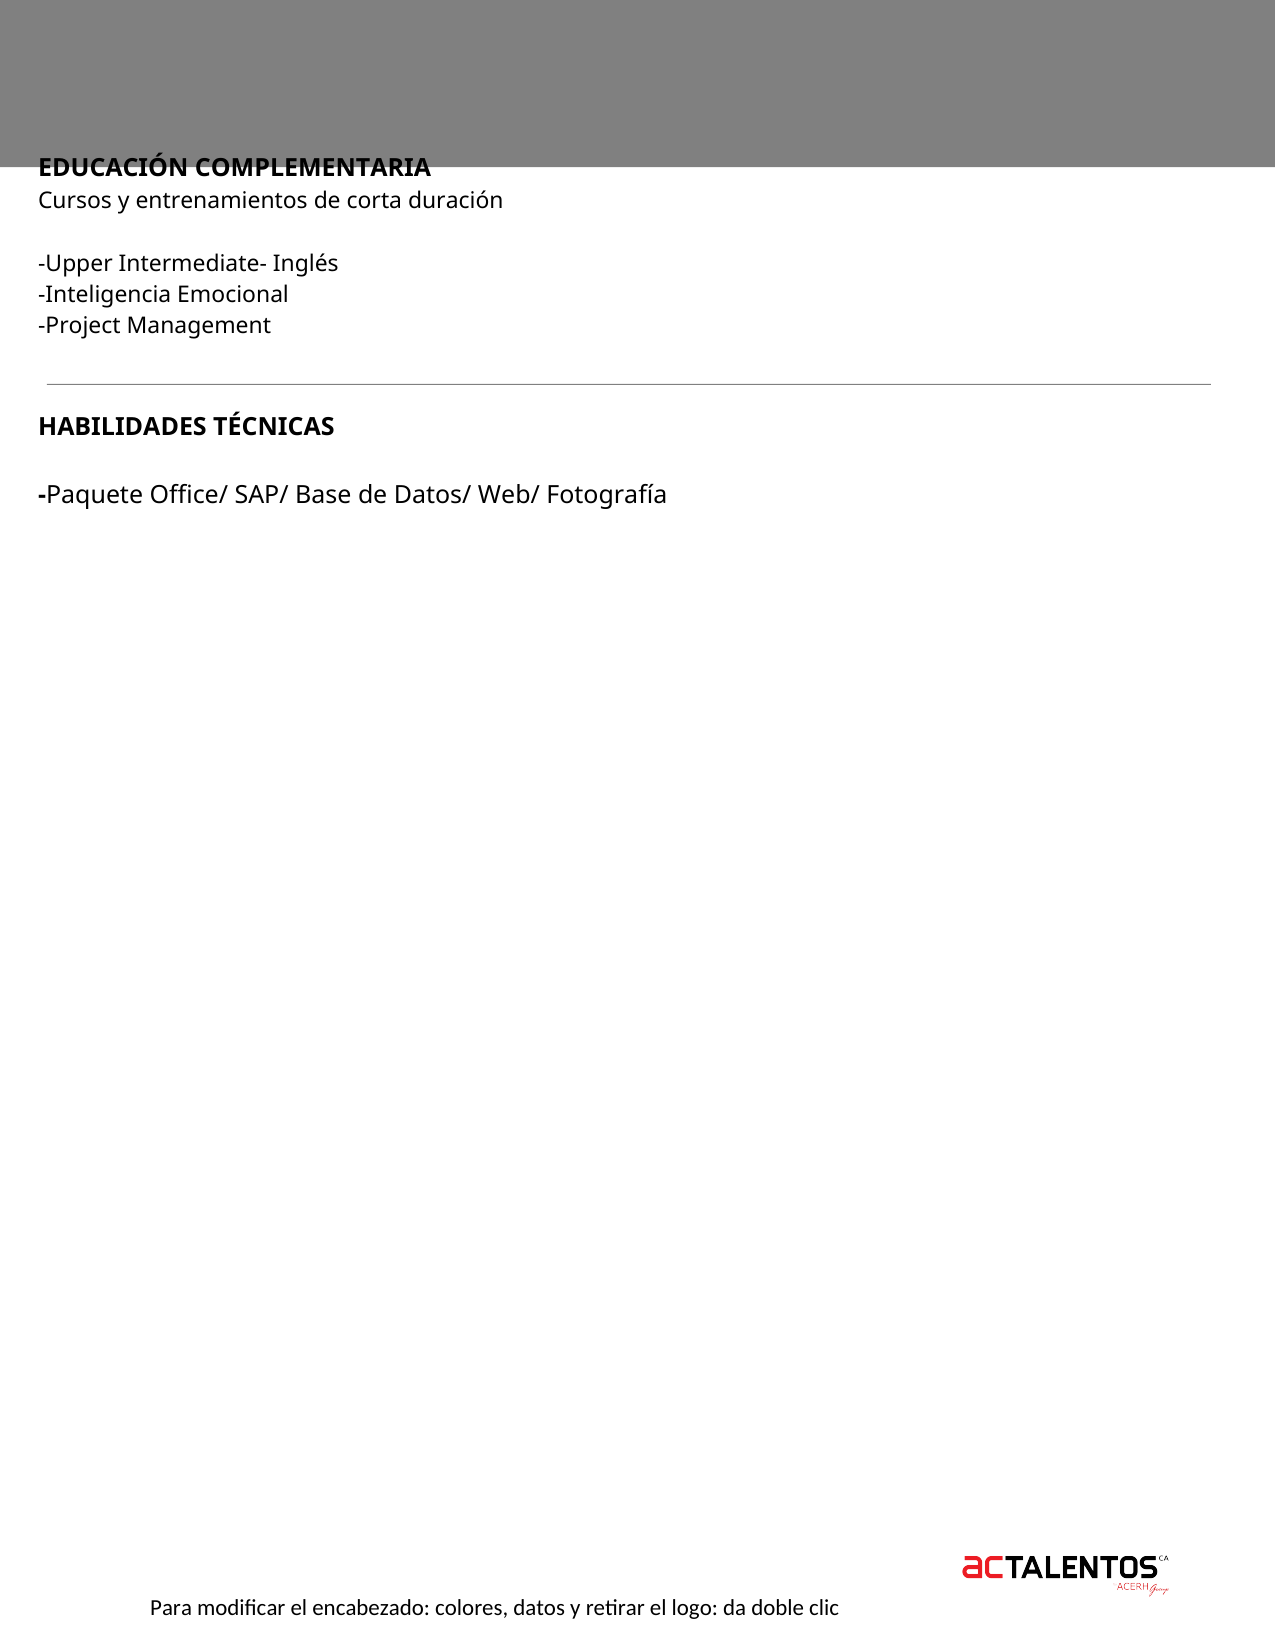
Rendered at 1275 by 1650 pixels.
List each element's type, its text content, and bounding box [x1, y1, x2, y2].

list -Project Management [38, 309, 1125, 340]
list -Upper Intermediate- Inglés [38, 247, 1125, 278]
list Cursos y entrenamientos de corta duración [38, 184, 1125, 215]
list -Paquete Office/ SAP/ Base de Datos/ Web/ Fotografía [38, 477, 1125, 511]
picture [940, 1528, 1191, 1624]
list HABILIDADES TÉCNICAS [38, 408, 1125, 442]
list -Inteligencia Emocional [38, 278, 1125, 309]
list EDUCACIÓN COMPLEMENTARIA [38, 150, 1125, 184]
